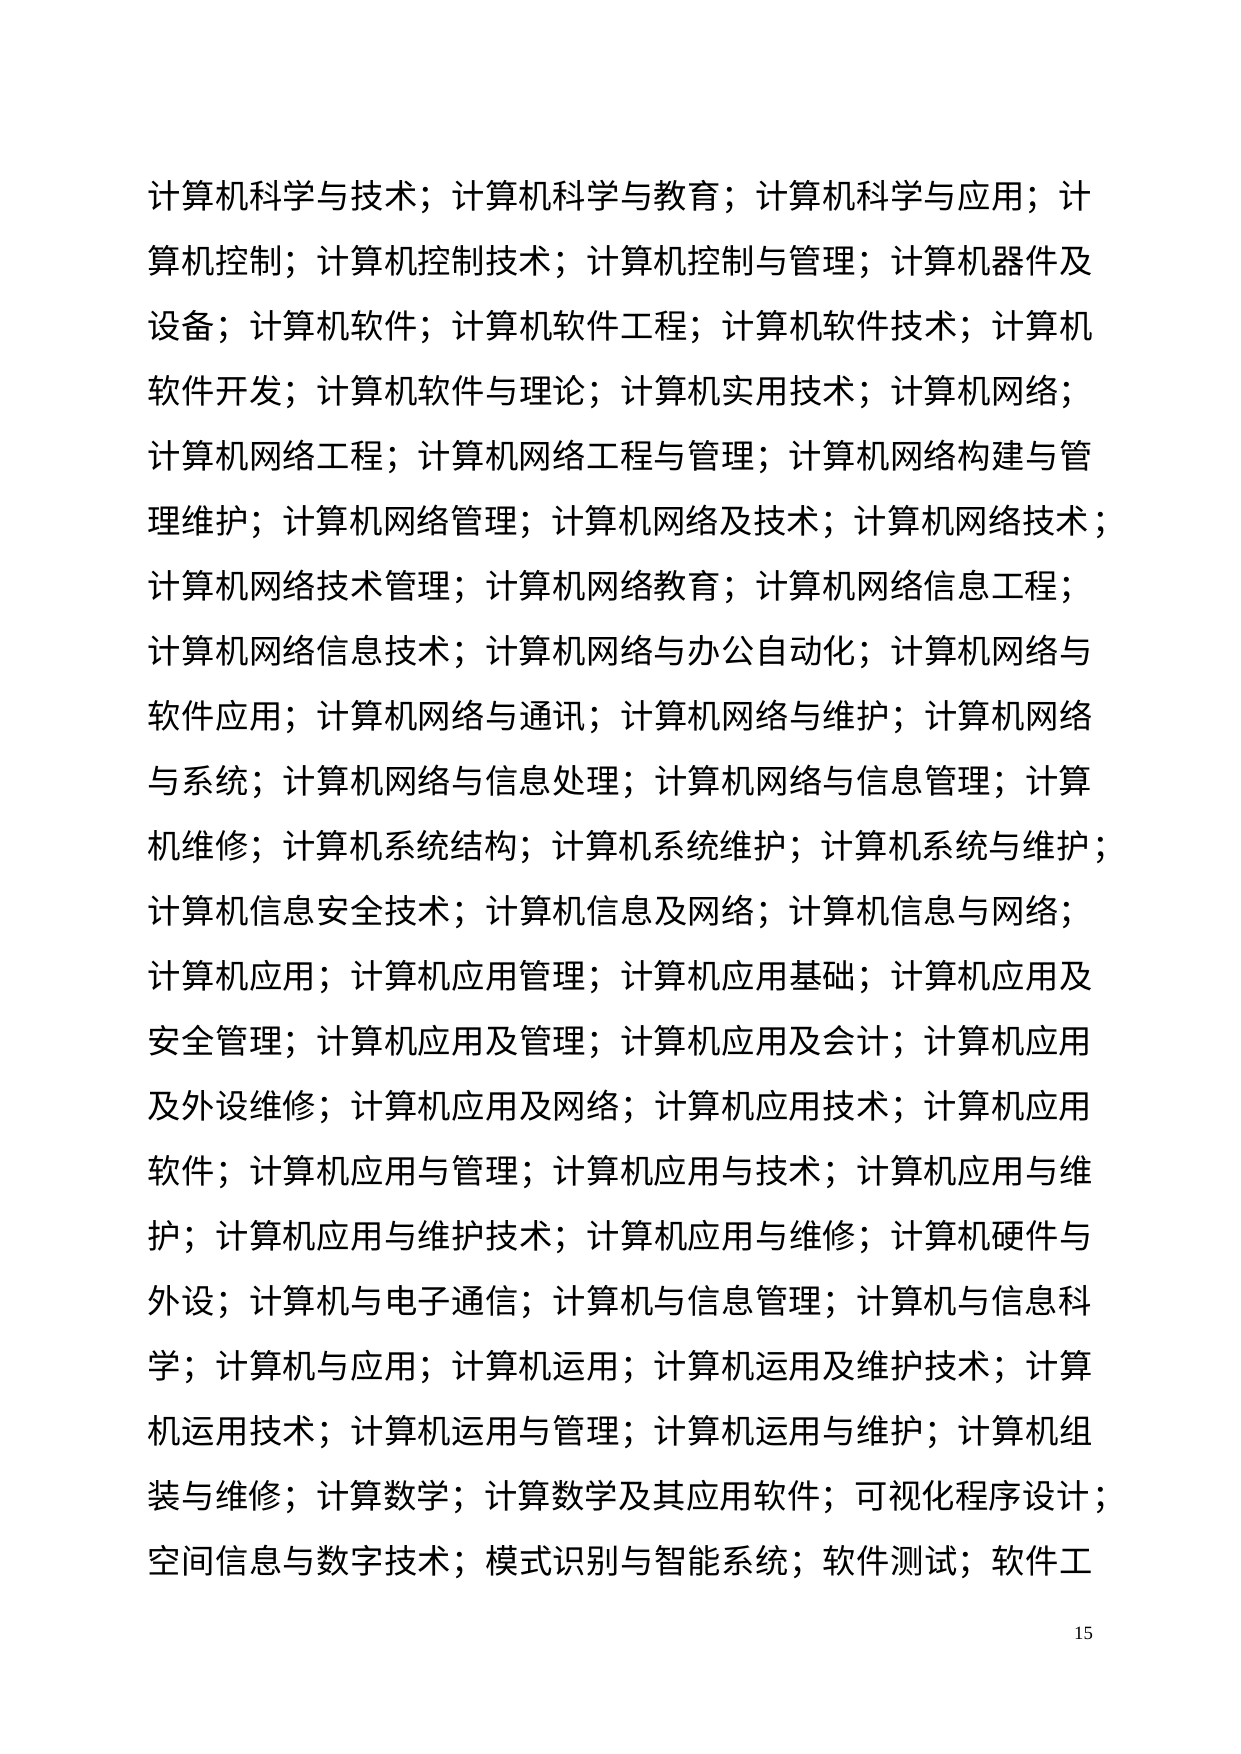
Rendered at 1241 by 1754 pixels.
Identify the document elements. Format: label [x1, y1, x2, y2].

text [148, 162, 1092, 1592]
